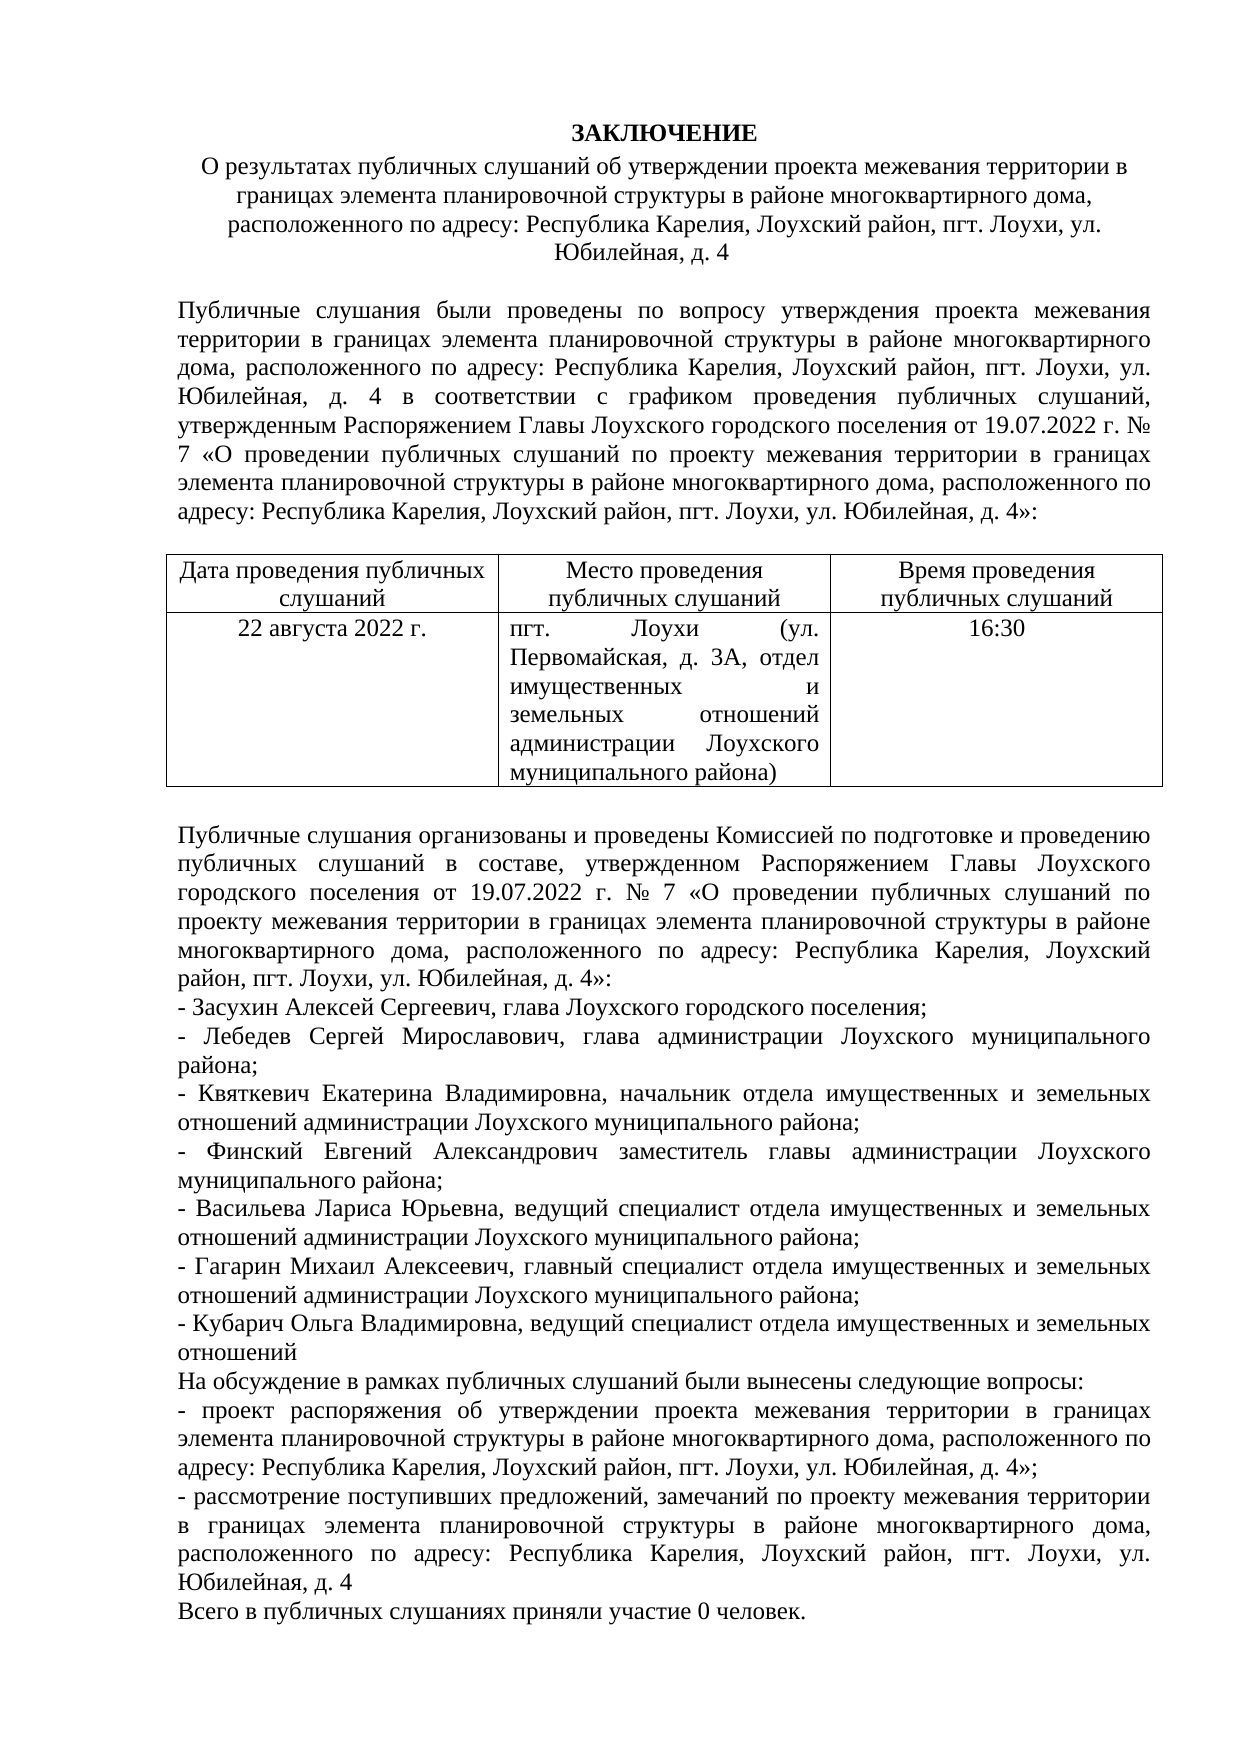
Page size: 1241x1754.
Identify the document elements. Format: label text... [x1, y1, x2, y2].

table_header Дата проведения публичных слушаний [167, 555, 498, 612]
text - Квяткевич Екатерина Владимировна, начальник отдела имущественных и земельных отношений администрации Лоухского муниципального района; [177, 1078, 1152, 1136]
text ЗАКЛЮЧЕНИЕ [177, 118, 1152, 147]
text - Кубарич Ольга Владимировна, ведущий специалист отдела имущественных и земельных отношений [177, 1308, 1152, 1366]
text Публичные слушания организованы и проведены Комиссией по подготовке и проведению публичных слушаний в составе, утвержденном Распоряжением Главы Лоухского городского поселения от 19.07.2022 г. № 7 «О проведении публичных слушаний по проекту межевания территории в границах элемента планировочной структуры в районе многоквартирного дома, расположенного по адресу: Республика Карелия, Лоухский район, пгт. Лоухи, ул. Юбилейная, д. 4»: [177, 820, 1152, 992]
text Публичные слушания были проведены по вопросу утверждения проекта межевания территории в границах элемента планировочной структуры в районе многоквартирного дома, расположенного по адресу: Республика Карелия, Лоухский район, пгт. Лоухи, ул. Юбилейная, д. 4 в соответствии с графиком проведения публичных слушаний, утвержденным Распоряжением Главы Лоухского городского поселения от 19.07.2022 г. № 7 «О проведении публичных слушаний по проекту межевания территории в границах элемента планировочной структуры в районе многоквартирного дома, расположенного по адресу: Республика Карелия, Лоухский район, пгт. Лоухи, ул. Юбилейная, д. 4»: [177, 295, 1152, 525]
text Всего в публичных слушаниях приняли участие 0 человек. [177, 1596, 1152, 1625]
text - Лебедев Сергей Мирославович, глава администрации Лоухского муниципального района; [177, 1021, 1152, 1078]
text - Гагарин Михаил Алексеевич, главный специалист отдела имущественных и земельных отношений администрации Лоухского муниципального района; [177, 1251, 1152, 1308]
text На обсуждение в рамках публичных слушаний были вынесены следующие вопросы: [177, 1366, 1152, 1395]
text - Васильева Лариса Юрьевна, ведущий специалист отдела имущественных и земельных отношений администрации Лоухского муниципального района; [177, 1193, 1152, 1251]
table_header Место проведения публичных слушаний [499, 555, 830, 612]
table_cell 16:30 [831, 613, 1162, 786]
text - Засухин Алексей Сергеевич, глава Лоухского городского поселения; [177, 992, 1152, 1021]
table_cell пгт. Лоухи (ул. Первомайская, д. 3А, отдел имущественных и земельных отношений администрации Лоухского муниципального района) [499, 613, 830, 786]
text О результатах публичных слушаний об утверждении проекта межевания территории в границах элемента планировочной структуры в районе многоквартирного дома, расположенного по адресу: Республика Карелия, Лоухский район, пгт. Лоухи, ул. Юбилейная, д. 4 [177, 151, 1152, 266]
text - Финский Евгений Александрович заместитель главы администрации Лоухского муниципального района; [177, 1136, 1152, 1193]
table_header Время проведения публичных слушаний [831, 555, 1162, 612]
table_cell 22 августа 2022 г. [167, 613, 498, 786]
text - проект распоряжения об утверждении проекта межевания территории в границах элемента планировочной структуры в районе многоквартирного дома, расположенного по адресу: Республика Карелия, Лоухский район, пгт. Лоухи, ул. Юбилейная, д. 4»; [177, 1395, 1152, 1481]
text - рассмотрение поступивших предложений, замечаний по проекту межевания территории в границах элемента планировочной структуры в районе многоквартирного дома, расположенного по адресу: Республика Карелия, Лоухский район, пгт. Лоухи, ул. Юбилейная, д. 4 [177, 1481, 1152, 1596]
